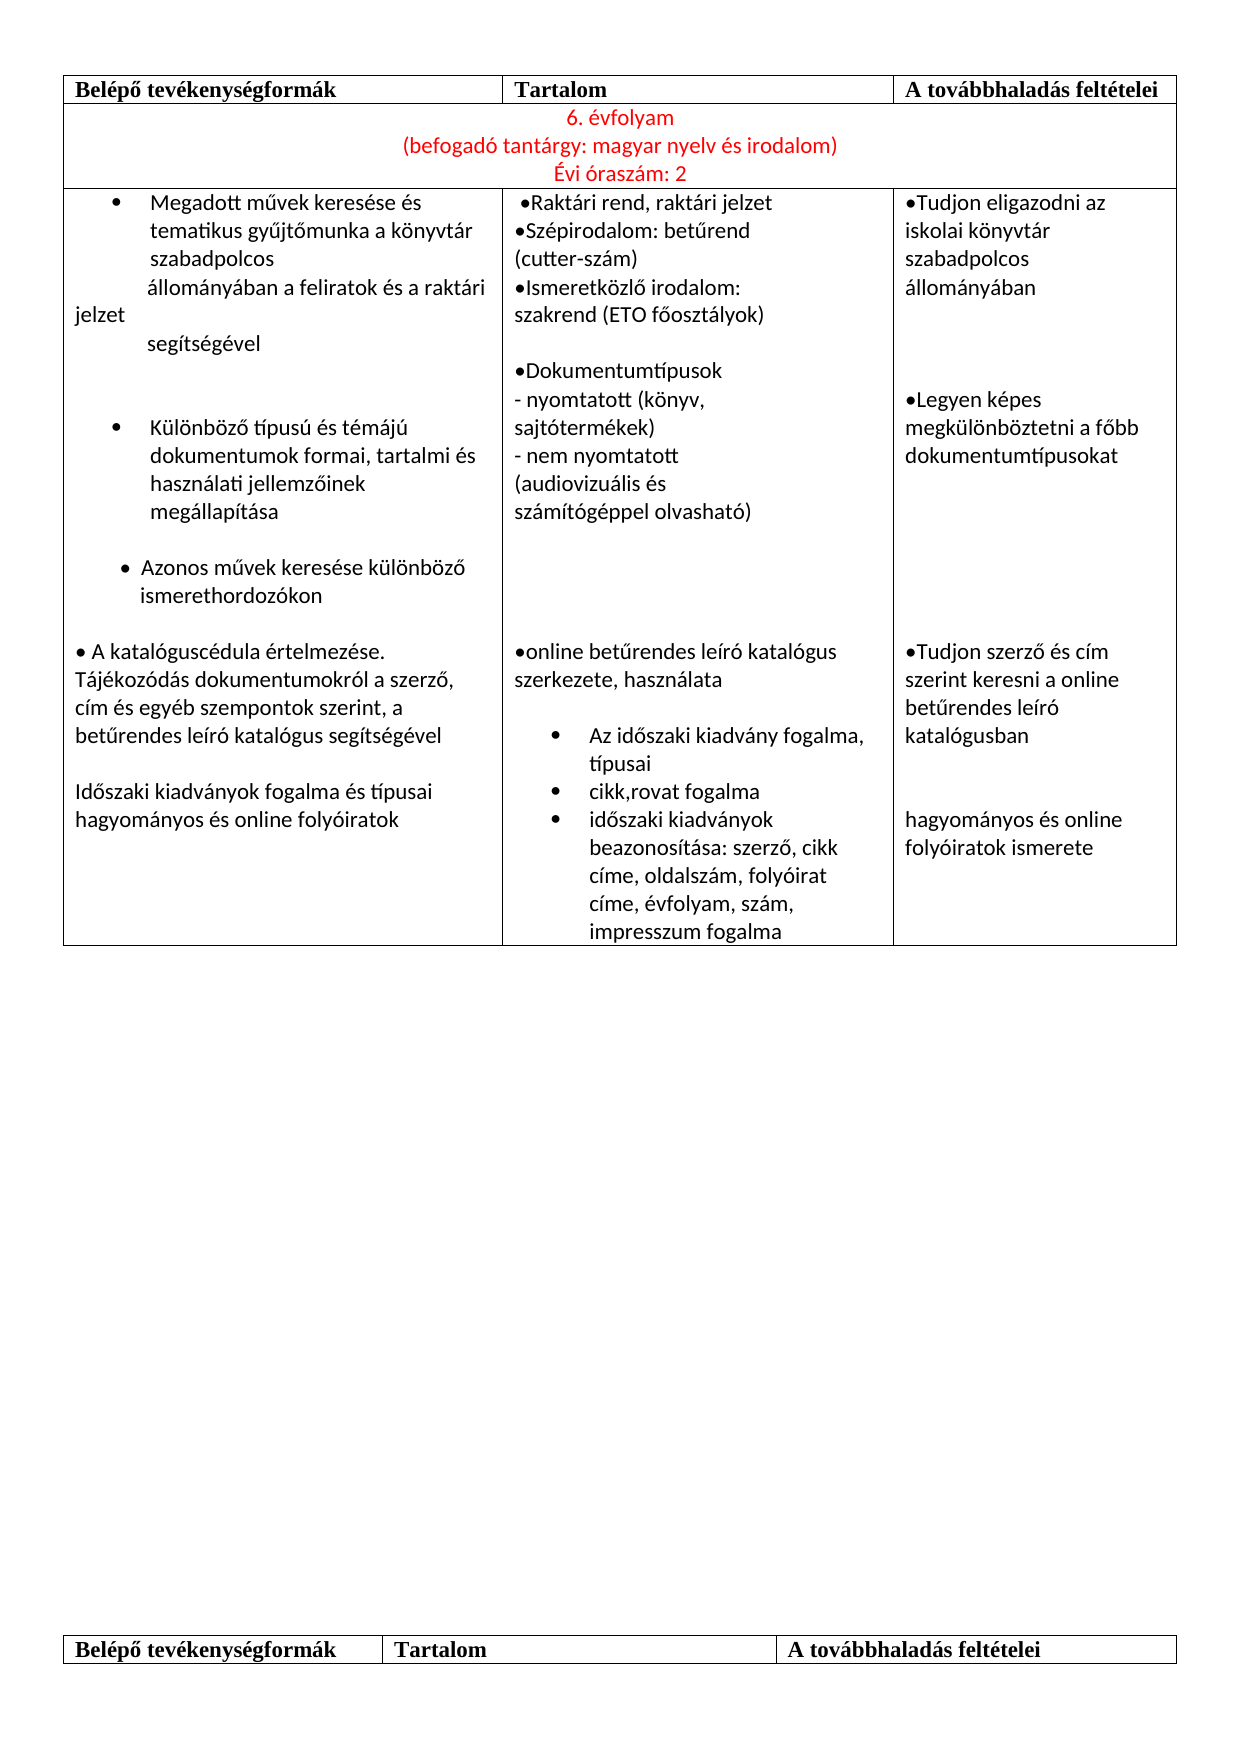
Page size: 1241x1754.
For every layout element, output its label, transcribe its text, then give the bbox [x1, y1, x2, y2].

table_header Tartalom [383, 1636, 776, 1663]
table_cell •Tudjon eligazodni az iskolai könyvtár szabadpolcos állományában •Legyen képes megkülönböztetni a főbb dokumentumtípusokat •Tudjon szerző és cím szerint keresni a online betűrendes leíró katalógusban hagyományos és online folyóiratok ismerete [894, 189, 1176, 945]
table_cell Megadott művek keresése és tematikus gyűjtőmunka a könyvtár szabadpolcos állományában a feliratok és a raktári jelzet segítségével Különböző típusú és témájú dokumentumok formai, tartalmi és használati jellemzőinek megállapítása • Azonos művek keresése különböző ismerethordozókon • A katalóguscédula értelmezése. Tájékozódás dokumentumokról a szerző, cím és egyéb szempontok szerint, a betűrendes leíró katalógus segítségével Időszaki kiadványok fogalma és típusai hagyományos és online folyóiratok [64, 189, 502, 945]
table_header A továbbhaladás feltételei [894, 76, 1176, 102]
table_cell •Raktári rend, raktári jelzet •Szépirodalom: betűrend (cutter-szám) •Ismeretközlő irodalom: szakrend (ETO főosztályok) •Dokumentumtípusok - nyomtatott (könyv, sajtótermékek) - nem nyomtatott (audiovizuális és számítógéppel olvasható) •online betűrendes leíró katalógus szerkezete, használata Az időszaki kiadvány fogalma, típusai cikk,rovat fogalma időszaki kiadványok beazonosítása: szerző, cikk címe, oldalszám, folyóirat címe, évfolyam, szám, impresszum fogalma [503, 189, 893, 945]
table_header A továbbhaladás feltételei [777, 1636, 1176, 1663]
table_header Belépő tevékenységformák [64, 76, 502, 102]
table_cell 6. évfolyam (befogadó tantárgy: magyar nyelv és irodalom) Évi óraszám: 2 [64, 104, 1176, 187]
table_header Belépő tevékenységformák [64, 1636, 382, 1663]
table_header Tartalom [503, 76, 893, 102]
